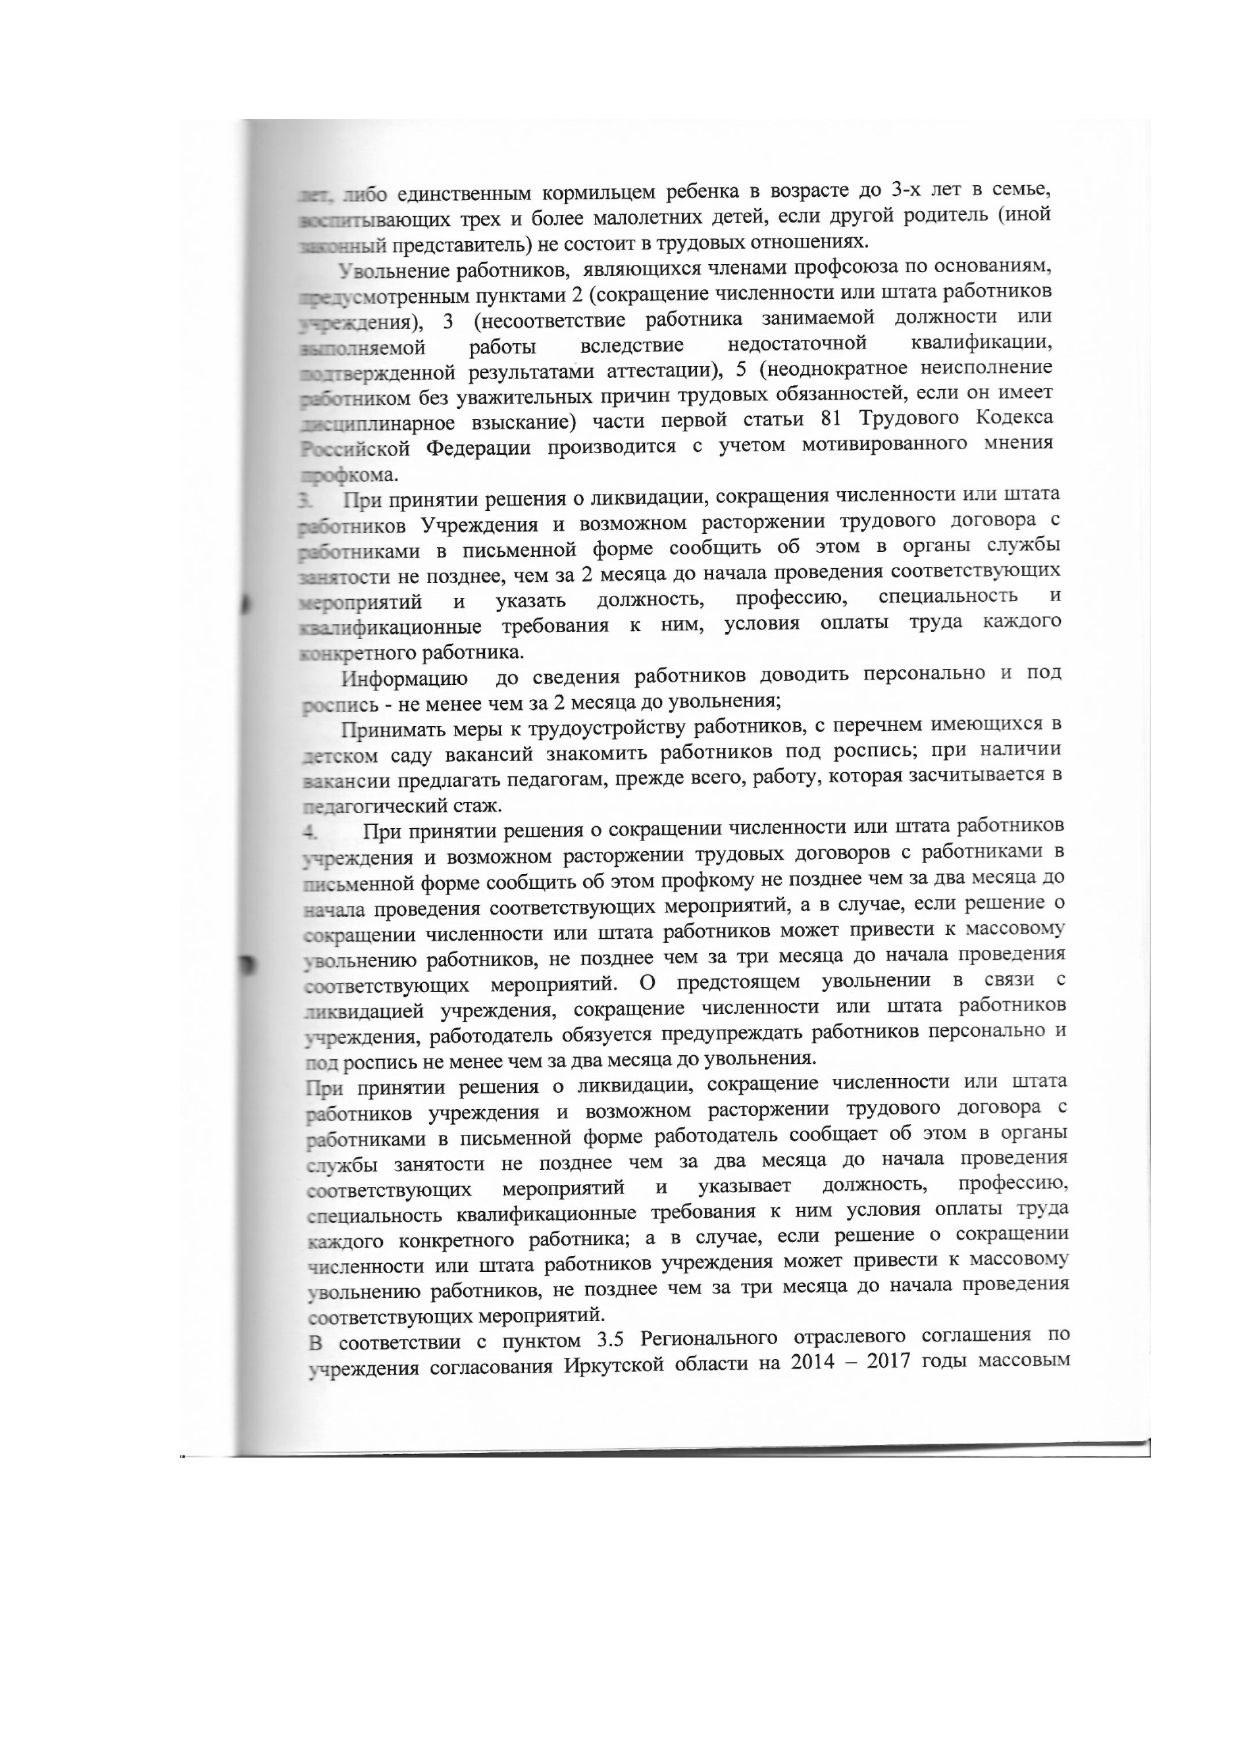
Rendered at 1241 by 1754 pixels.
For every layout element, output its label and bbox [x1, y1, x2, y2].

picture [179, 120, 1150, 1457]
